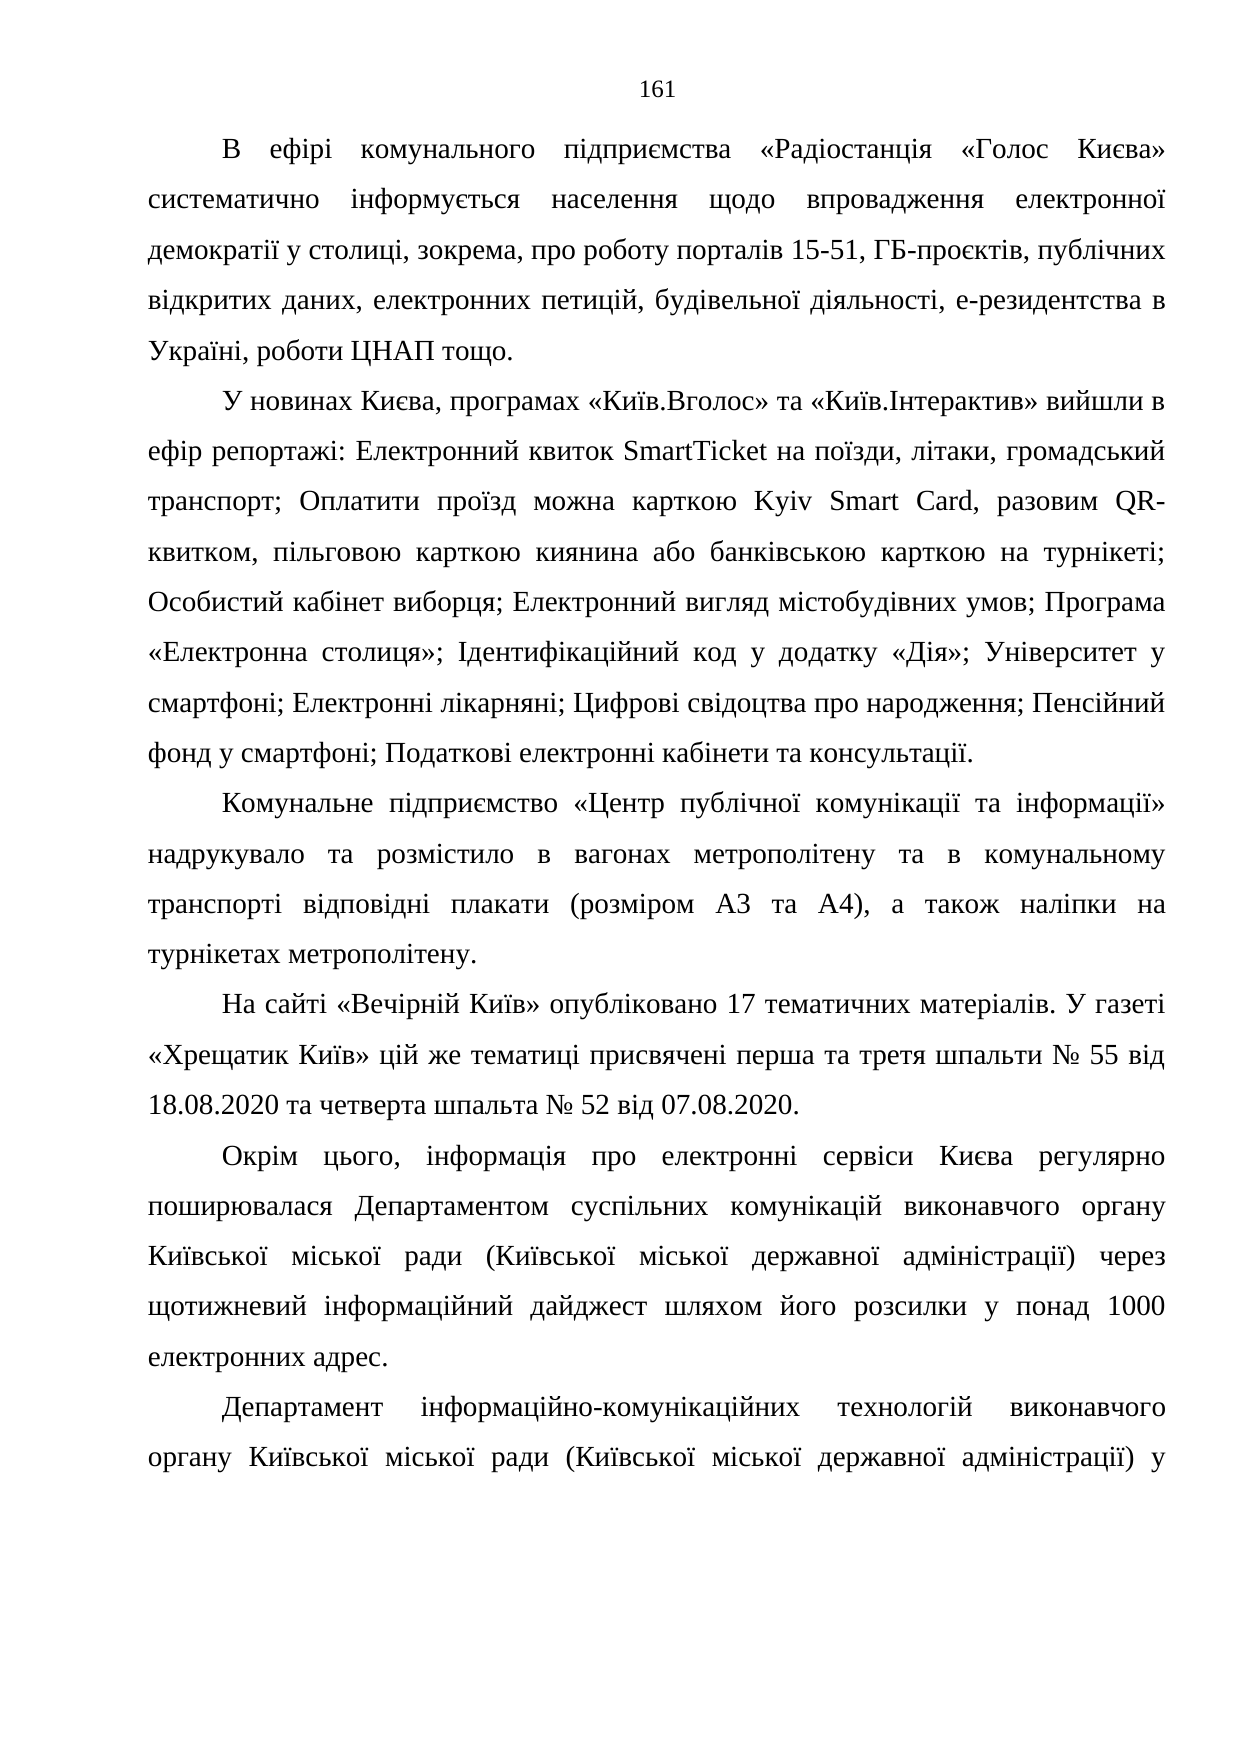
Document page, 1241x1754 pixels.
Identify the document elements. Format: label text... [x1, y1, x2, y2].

text Окрім цього, інформація про електронні сервіси Києва регулярно поширювалася Департаментом суспільних комунікацій виконавчого органу Київської міської ради (Київської міської державної адміністрації) через щотижневий інформаційний дайджест шляхом його розсилки у понад 1000 електронних адрес. [148, 1138, 1167, 1372]
text Комунальне підприємство «Центр публічної комунікації та інформації» надрукувало та розмістило в вагонах метрополітену та в комунальному транспорті відповідні плакати (розміром А3 та А4), а також наліпки на турнікетах метрополітену. [148, 785, 1167, 970]
text На сайті «Вечірній Київ» опубліковано 17 тематичних матеріалів. У газеті «Хрещатик Київ» цій же тематиці присвячені перша та третя шпальти № 55 від 18.08.2020 та четверта шпальта № 52 від 07.08.2020. [148, 987, 1167, 1121]
text В ефірі комунального підприємства «Радіостанція «Голос Києва» систематично інформується населення щодо впровадження електронної демократії у столиці, зокрема, про роботу порталів 15-51, ГБ-проєктів, публічних відкритих даних, електронних петицій, будівельної діяльності, е-резидентства в Україні, роботи ЦНАП тощо. [148, 131, 1167, 366]
text У новинах Києва, програмах «Київ.Вголос» та «Київ.Інтерактив» вийшли в ефір репортажі: Електронний квиток SmartTicket на поїзди, літаки, громадський транспорт; Оплатити проїзд можна карткою Kyiv Smart Card, разовим QR-квитком, пільговою карткою киянина або банківською карткою на турнікеті; Особистий кабінет виборця; Електронний вигляд містобудівних умов; Програма «Електронна столиця»; Ідентифікаційний код у додатку «Дія»; Університет у смартфоні; Електронні лікарняні; Цифрові свідоцтва про народження; Пенсійний фонд у смартфоні; Податкові електронні кабінети та консультації. [148, 383, 1167, 769]
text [148, 1389, 1167, 1473]
